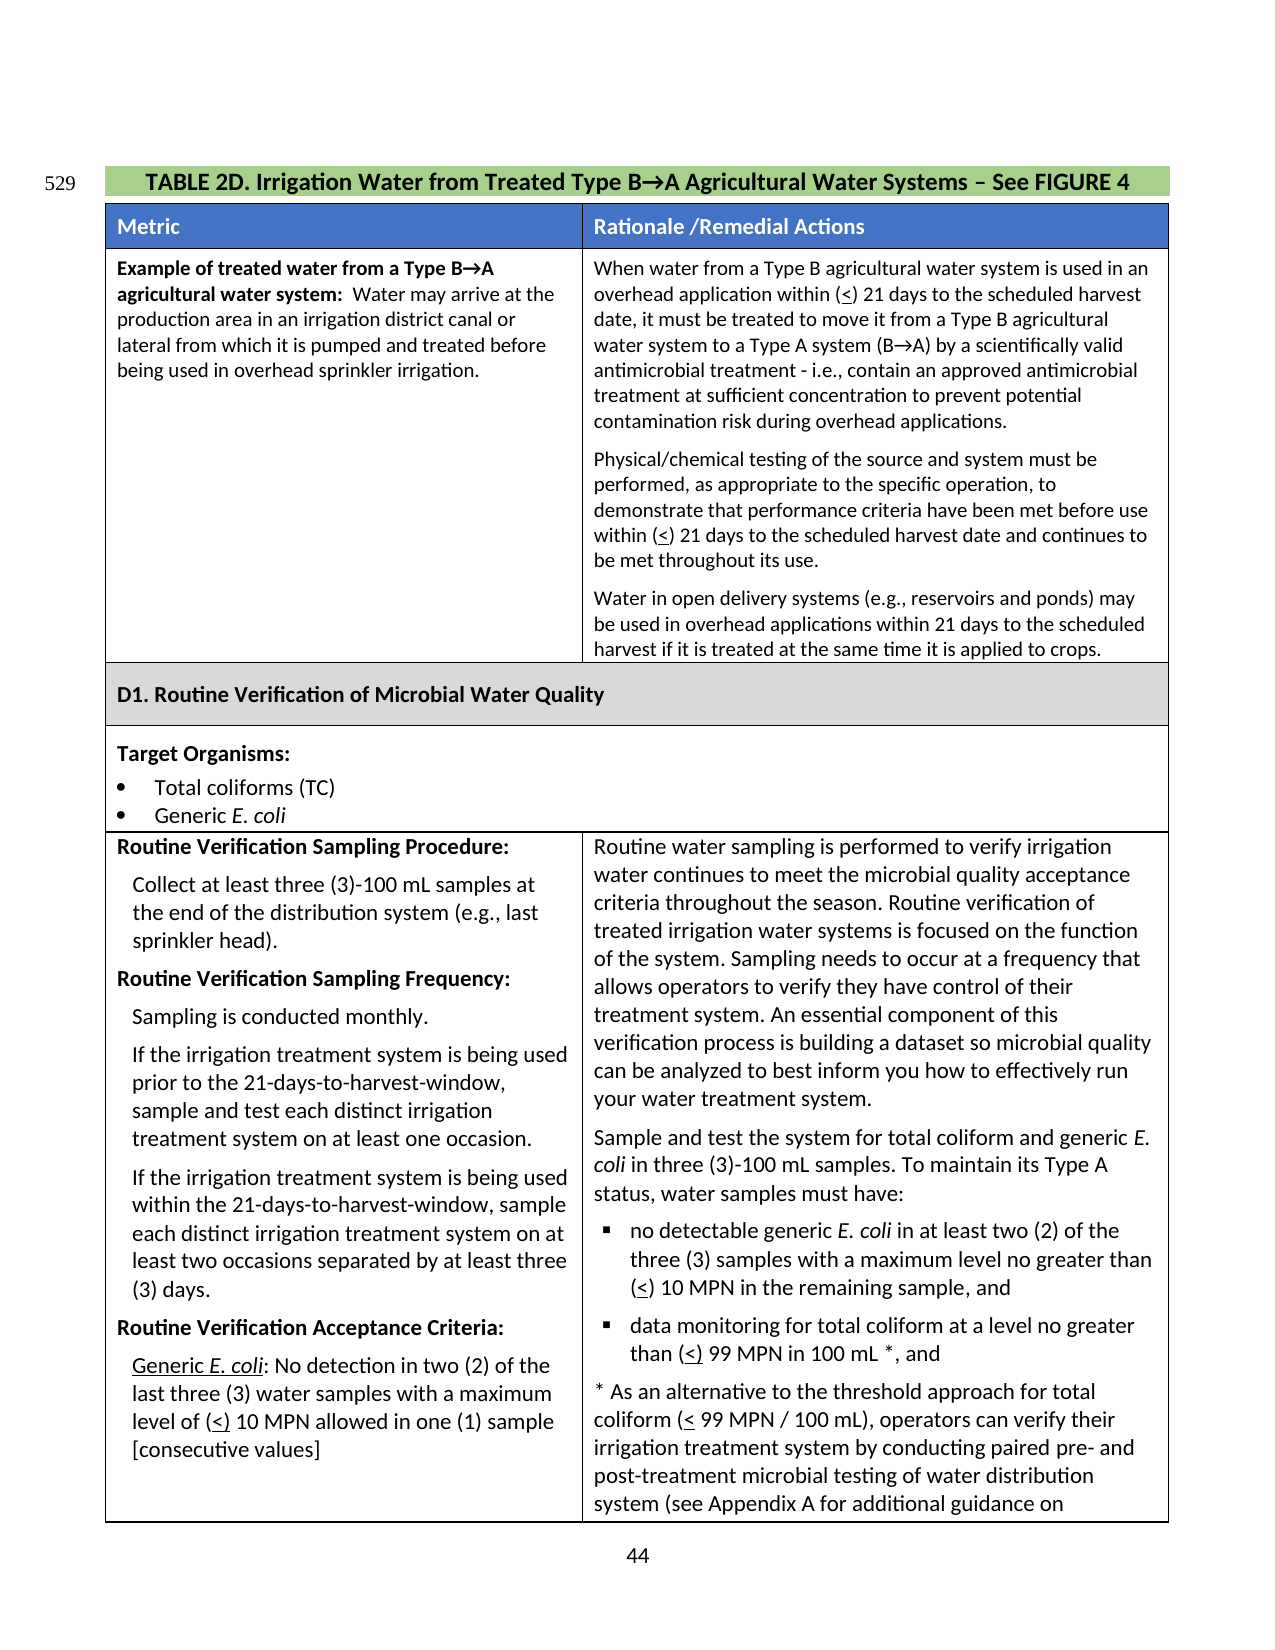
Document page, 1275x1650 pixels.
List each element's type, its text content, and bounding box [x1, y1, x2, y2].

subtitle TABLE 2D. Irrigation Water from Treated Type B→A Agricultural Water Systems – See FIGURE 4 [105, 166, 1170, 196]
table_cell When water from a Type B agricultural water system is used in an overhead application within (<) 21 days to the scheduled harvest date, it must be treated to move it from a Type B agricultural water system to a Type A system (B→A) by a scientifically valid antimicrobial treatment - i.e., contain an approved antimicrobial treatment at sufficient concentration to prevent potential contamination risk during overhead applications. Physical/chemical testing of the source and system must be performed, as appropriate to the specific operation, to demonstrate that performance criteria have been met before use within (<) 21 days to the scheduled harvest date and continues to be met throughout its use. Water in open delivery systems (e.g., reservoirs and ponds) may be used in overhead applications within 21 days to the scheduled harvest if it is treated at the same time it is applied to crops. [583, 249, 1168, 662]
table_header Rationale /Remedial Actions [583, 204, 1168, 248]
table_cell Target Organisms: Total coliforms (TC) Generic E. coli [106, 726, 1168, 831]
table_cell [106, 833, 582, 1521]
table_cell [583, 833, 1168, 1521]
table_cell Example of treated water from a Type B→A agricultural water system: Water may arrive at the production area in an irrigation district canal or lateral from which it is pumped and treated before being used in overhead sprinkler irrigation. [106, 249, 582, 662]
table_header Metric [106, 204, 582, 248]
table_cell D1. Routine Verification of Microbial Water Quality [106, 663, 1168, 725]
